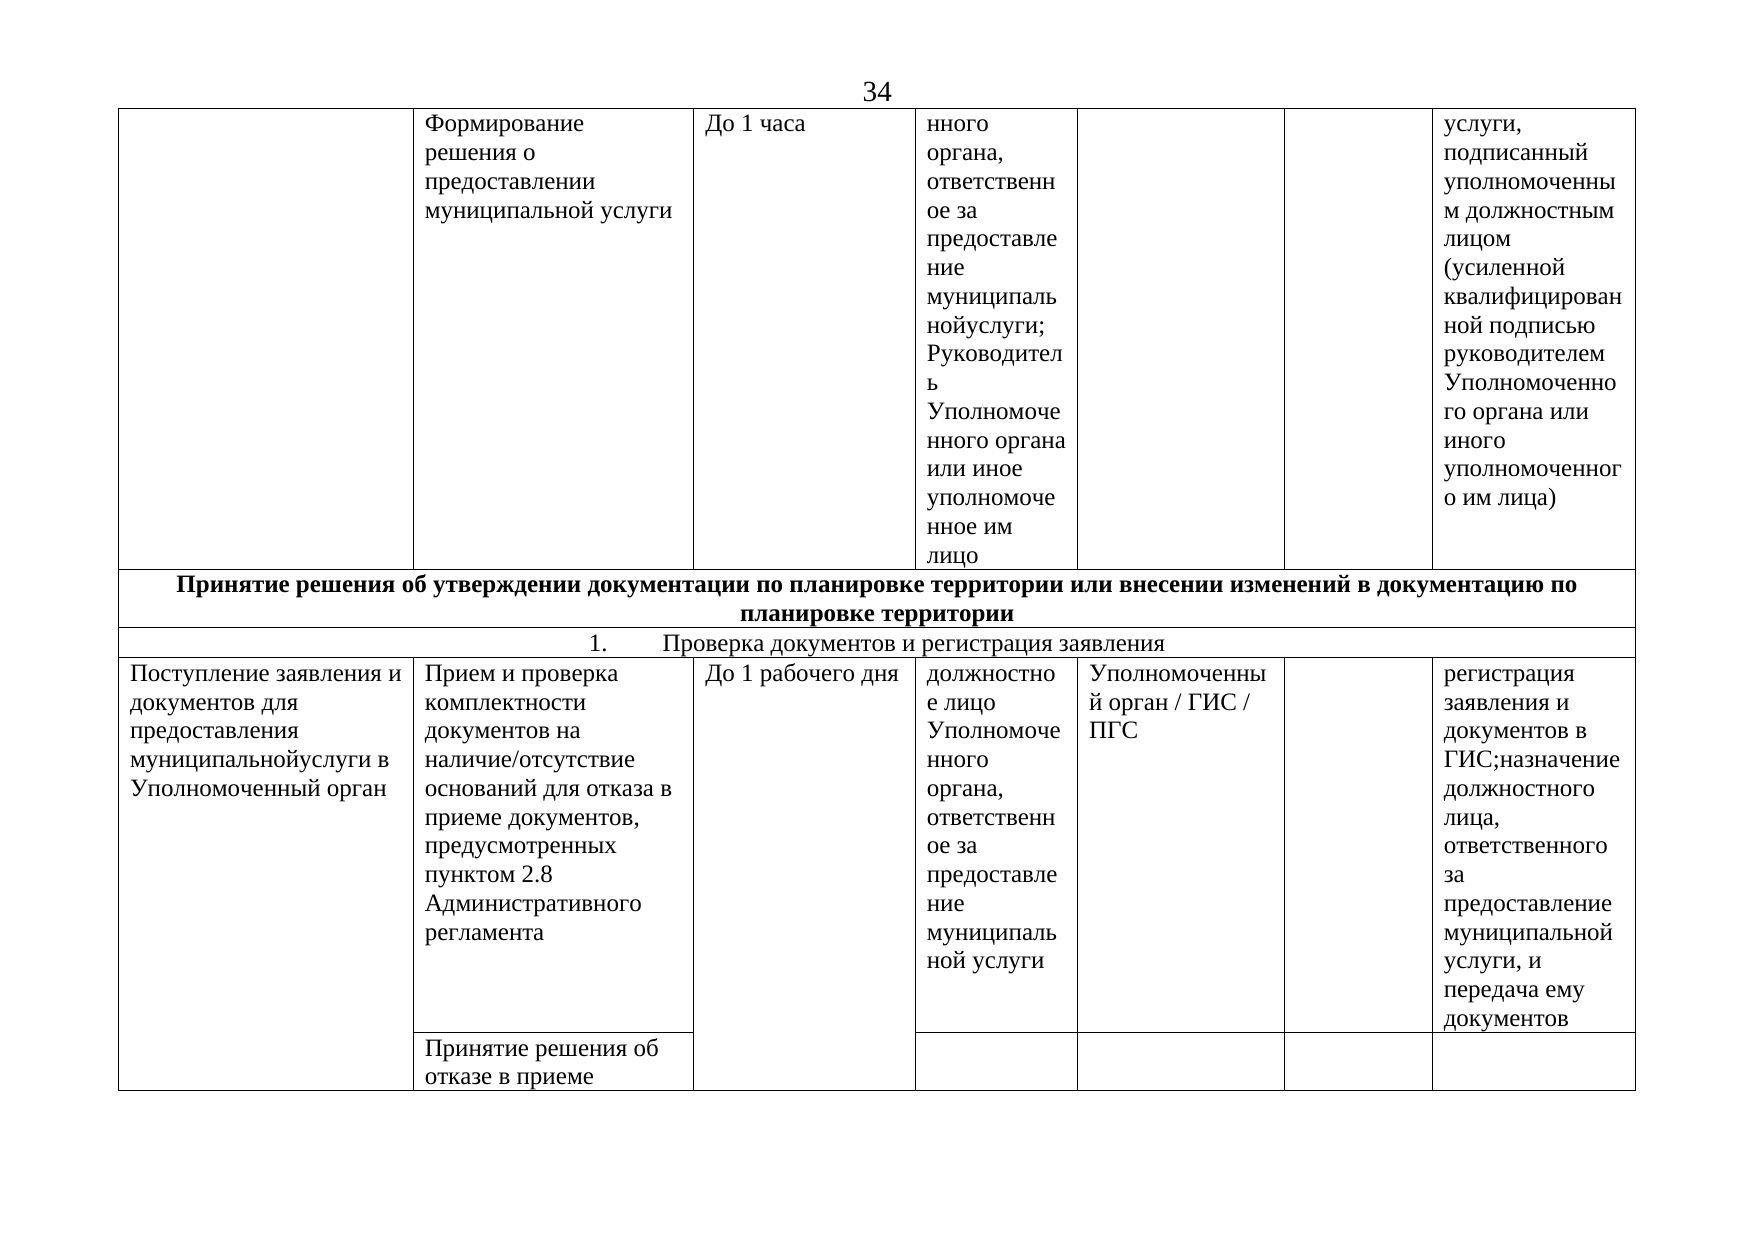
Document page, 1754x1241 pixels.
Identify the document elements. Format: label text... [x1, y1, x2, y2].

table_cell регистрация заявления и документов в ГИС;назначение должностного лица, ответственного за предоставление муниципальной услуги, и передача ему документов [1433, 658, 1635, 1032]
table_cell До 1 часа [694, 109, 915, 568]
table_cell - [1285, 109, 1432, 568]
table_cell [916, 1033, 1077, 1090]
table_cell Принятие решения об утверждении документации по планировке территории или внесении изменений в документацию по планировке территории [119, 570, 1635, 627]
table_cell [1285, 658, 1432, 1032]
table_cell [1433, 1033, 1635, 1090]
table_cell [1078, 109, 1284, 568]
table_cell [1433, 109, 1635, 568]
table_cell Прием и проверка комплектности документов на наличие/отсутствие оснований для отказа в приеме документов, предусмотренных пунктом 2.8 Административного регламента [414, 658, 693, 1032]
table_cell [119, 109, 413, 568]
table_cell Формирование решения о предоставлении муниципальной услуги [414, 109, 693, 568]
table_cell [1078, 1033, 1284, 1090]
table_cell До 1 рабочего дня [694, 658, 915, 1090]
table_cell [414, 1033, 693, 1090]
table_cell Уполномоченный орган / ГИС / ПГС [1078, 658, 1284, 1032]
table_cell должностное лицо Уполномоченного органа, ответственное за предоставление муниципальной услуги [916, 658, 1077, 1032]
table_cell [1285, 1033, 1432, 1090]
table_cell 1. Проверка документов и регистрация заявления [119, 628, 1635, 657]
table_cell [916, 109, 1077, 568]
table_cell Поступление заявления и документов для предоставления муниципальнойуслуги в Уполномоченный орган [119, 658, 413, 1090]
